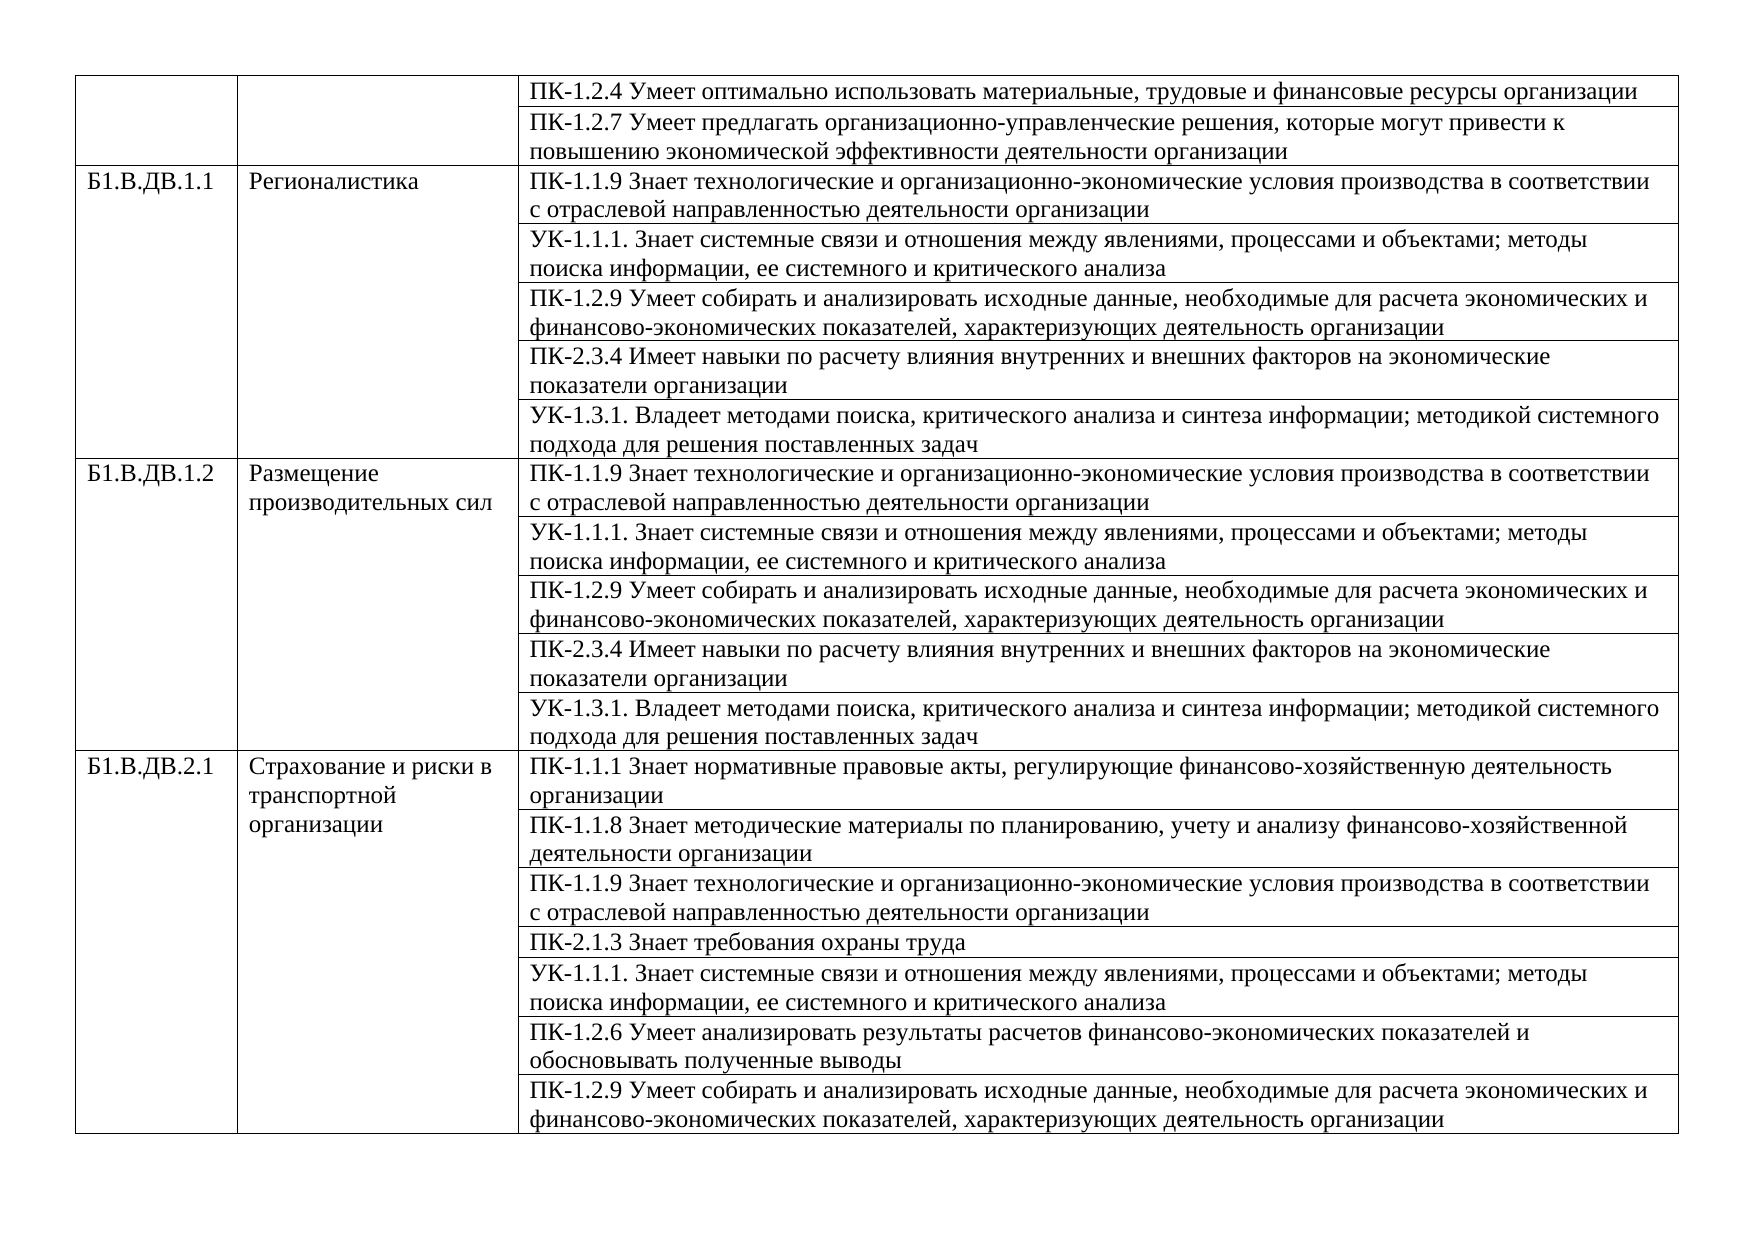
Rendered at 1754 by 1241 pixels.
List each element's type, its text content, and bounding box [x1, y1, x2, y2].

table_cell ПК-1.2.7 Умеет предлагать организационно-управленческие решения, которые могут привести к повышению экономической эффективности деятельности организации [519, 107, 1678, 165]
table_cell ПК-2.3.4 Имеет навыки по расчету влияния внутренних и внешних факторов на экономические показатели организации [519, 634, 1678, 692]
table_cell УК-1.3.1. Владеет методами поиска, критического анализа и синтеза информации; методикой системного подхода для решения поставленных задач [519, 400, 1678, 457]
table_cell ПК-1.2.6 Умеет анализировать результаты расчетов финансово-экономических показателей и обосновывать полученные выводы [519, 1017, 1678, 1074]
table_cell ПК-2.1.3 Знает требования охраны труда [519, 927, 1678, 957]
table_cell ПК-1.2.9 Умеет собирать и анализировать исходные данные, необходимые для расчета экономических и финансово-экономических показателей, характеризующих деятельность организации [519, 576, 1678, 633]
table_cell Регионалистика [238, 166, 518, 457]
table_cell ПК-1.2.9 Умеет собирать и анализировать исходные данные, необходимые для расчета экономических и финансово-экономических показателей, характеризующих деятельность организации [519, 283, 1678, 340]
table_cell Б1.В.ДВ.1.2 [76, 459, 237, 750]
table_cell УК-1.1.1. Знает системные связи и отношения между явлениями, процессами и объектами; методы поиска информации, ее системного и критического анализа [519, 224, 1678, 282]
table_cell ПК-2.3.4 Имеет навыки по расчету влияния внутренних и внешних факторов на экономические показатели организации [519, 341, 1678, 399]
table_cell ПК-1.1.1 Знает нормативные правовые акты, регулирующие финансово-хозяйственную деятельность организации [519, 751, 1678, 809]
table_cell ПК-1.1.8 Знает методические материалы по планированию, учету и анализу финансово-хозяйственной деятельности организации [519, 810, 1678, 867]
table_cell УК-1.1.1. Знает системные связи и отношения между явлениями, процессами и объектами; методы поиска информации, ее системного и критического анализа [519, 517, 1678, 574]
table_cell Размещение производительных сил [238, 459, 518, 750]
table_cell УК-1.1.1. Знает системные связи и отношения между явлениями, процессами и объектами; методы поиска информации, ее системного и критического анализа [519, 958, 1678, 1016]
table_cell УК-1.3.1. Владеет методами поиска, критического анализа и синтеза информации; методикой системного подхода для решения поставленных задач [519, 693, 1678, 750]
table_cell Б1.В.ДВ.2.1 [76, 751, 237, 1133]
table_cell Страхование и риски в транспортной организации [238, 751, 518, 1133]
table_cell ПК-1.2.9 Умеет собирать и анализировать исходные данные, необходимые для расчета экономических и финансово-экономических показателей, характеризующих деятельность организации [519, 1075, 1678, 1133]
table_cell ПК-1.2.4 Умеет оптимально использовать материальные, трудовые и финансовые ресурсы организации [519, 76, 1678, 106]
table_cell Б1.В.ДВ.1.1 [76, 166, 237, 457]
